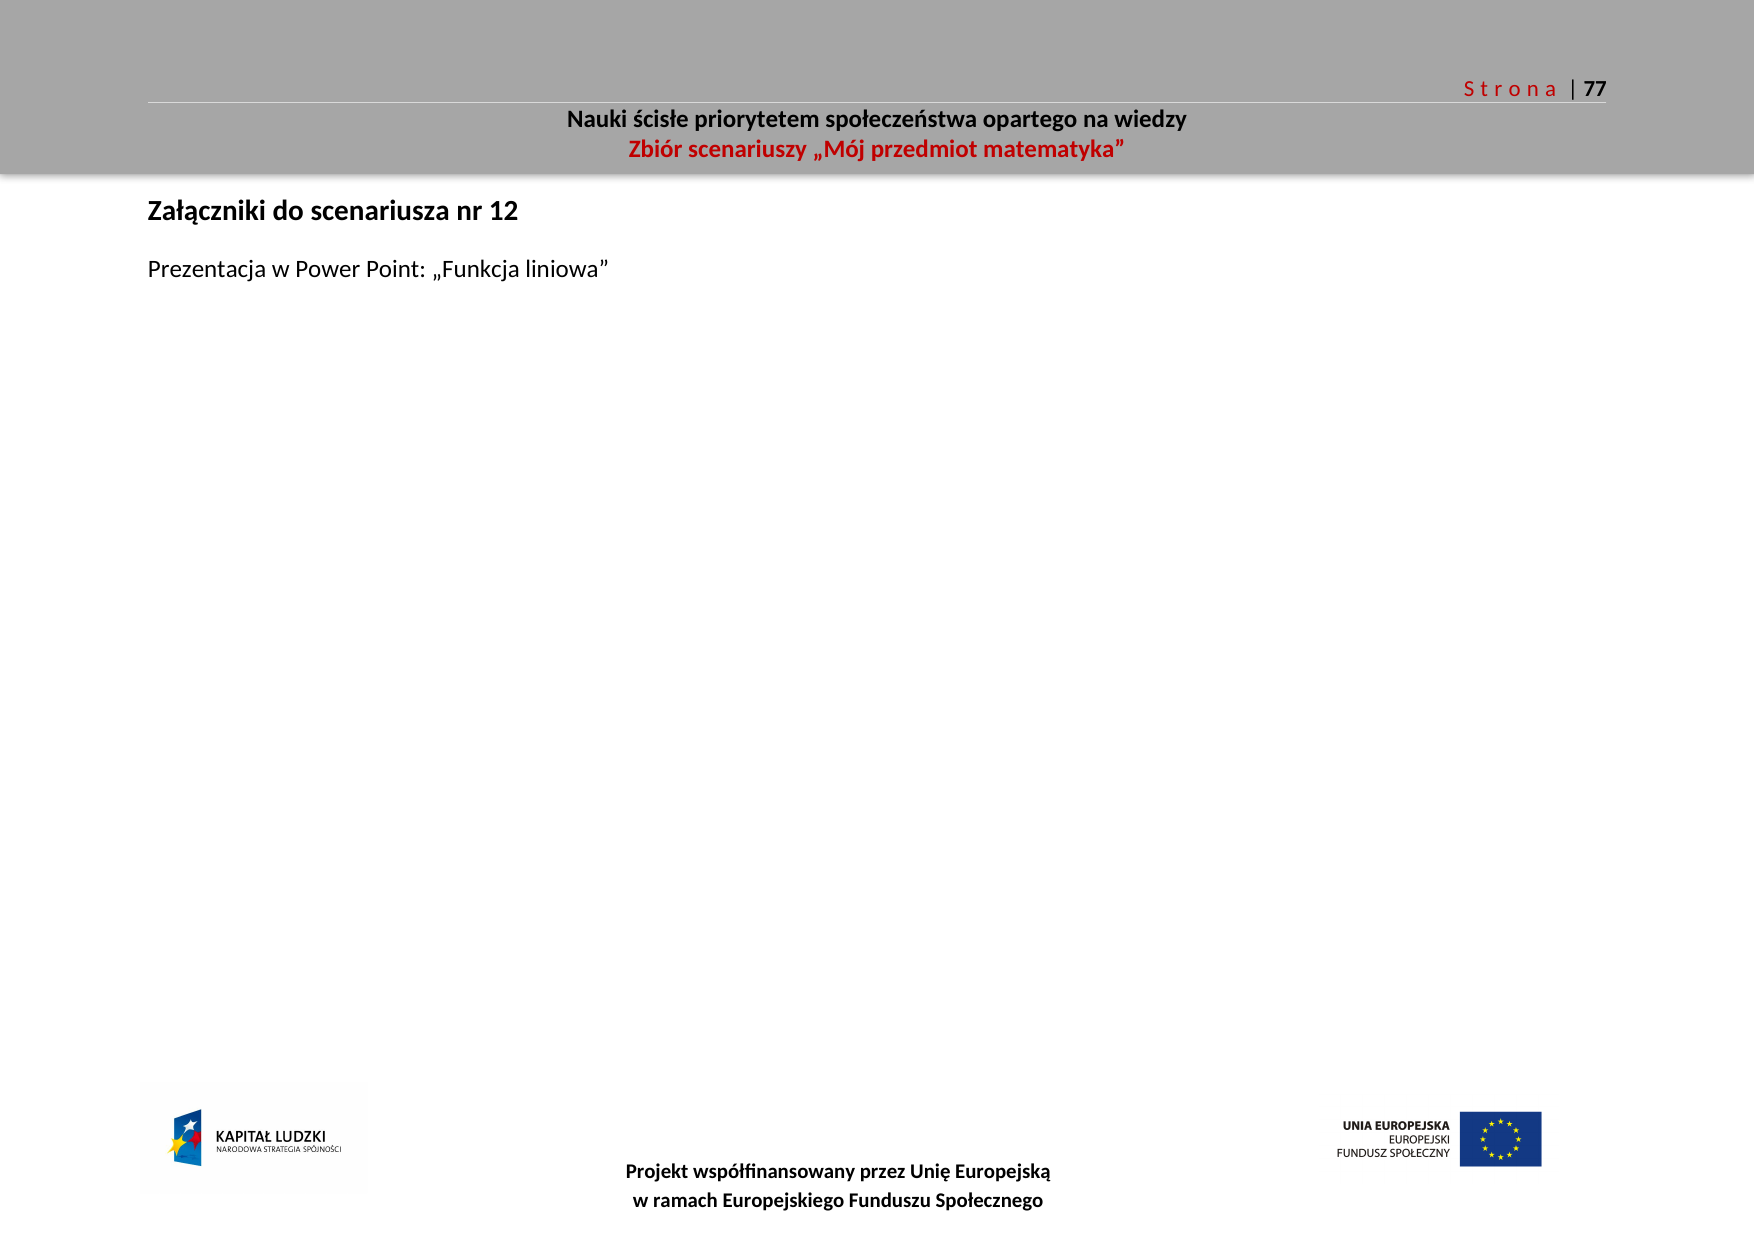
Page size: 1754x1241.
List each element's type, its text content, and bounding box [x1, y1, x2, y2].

picture [1318, 1094, 1560, 1184]
picture [139, 1082, 368, 1194]
text Załączniki do scenariusza nr 12 [148, 192, 1606, 227]
text Prezentacja w Power Point: „Funkcja liniowa” [148, 254, 1606, 284]
